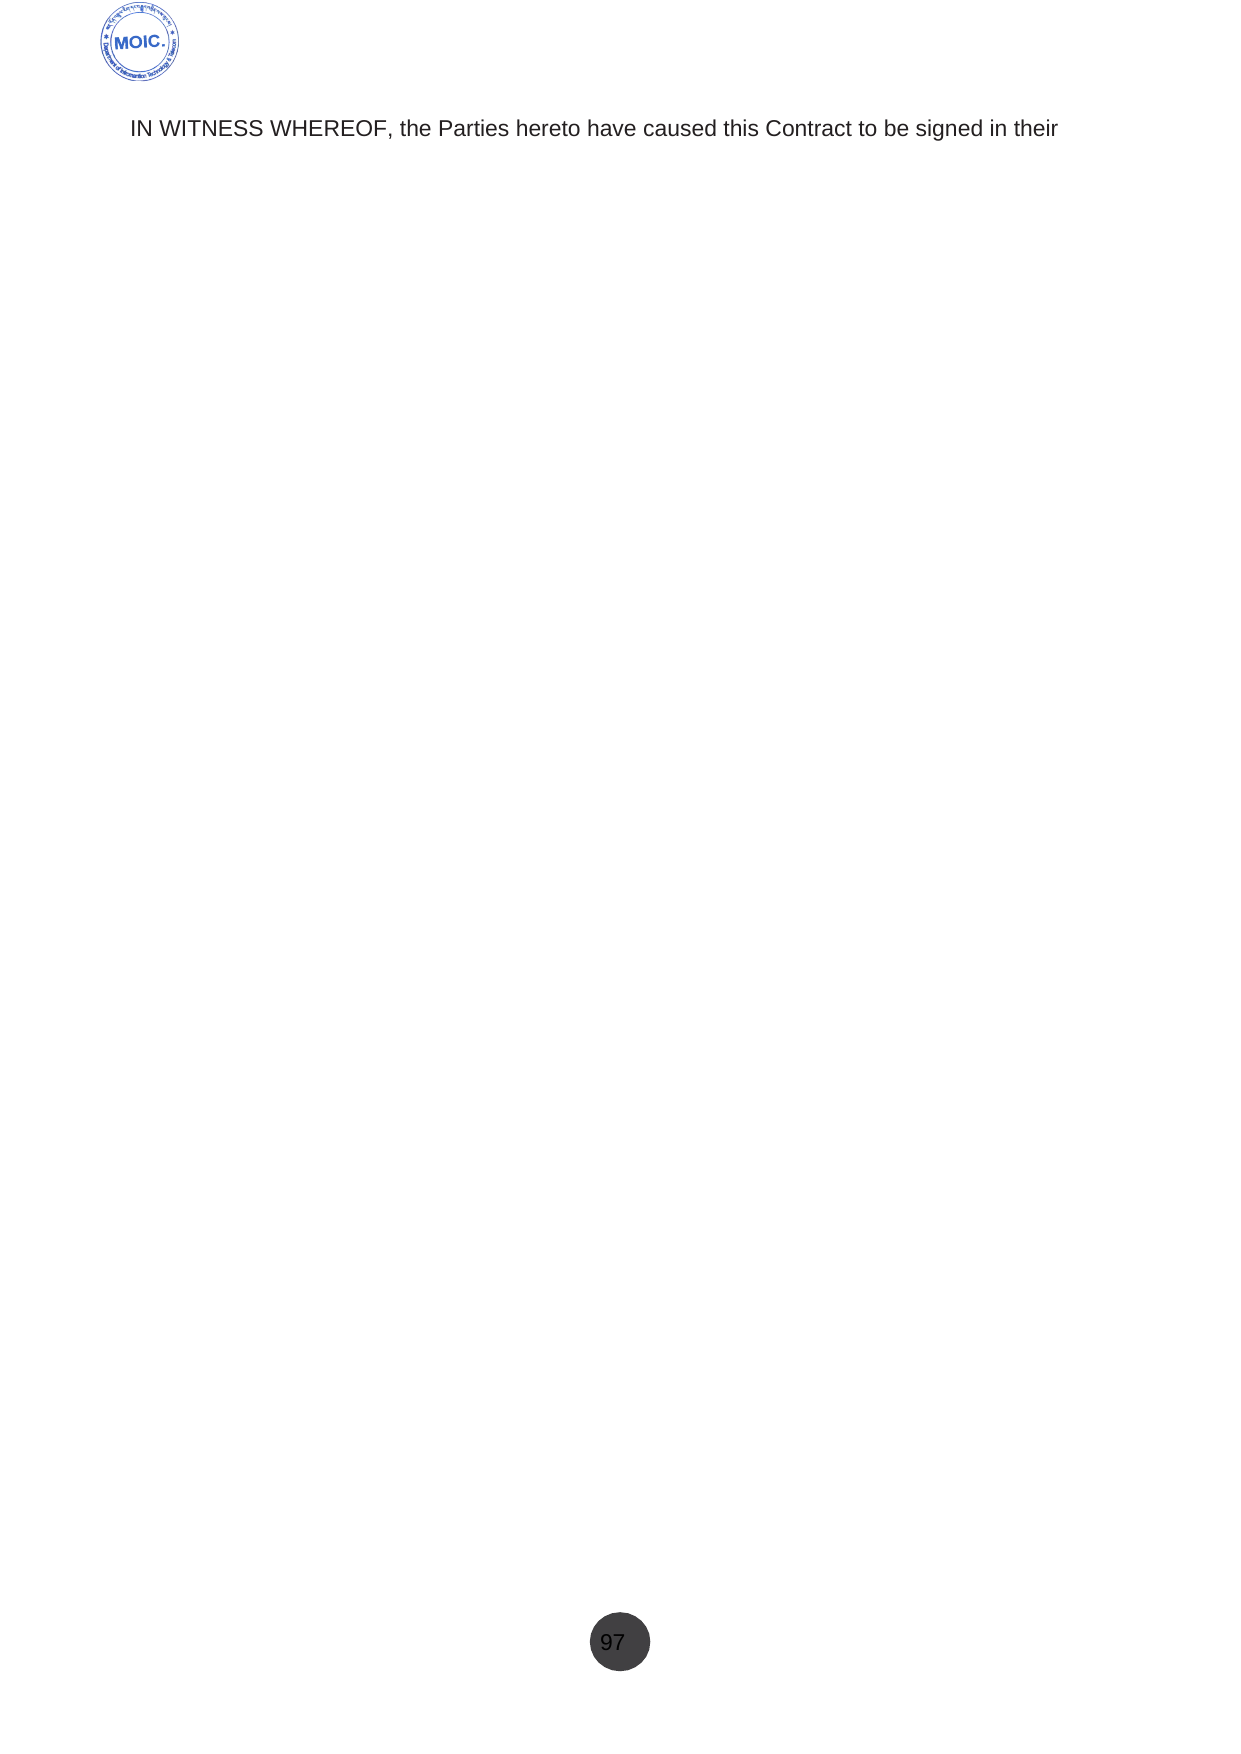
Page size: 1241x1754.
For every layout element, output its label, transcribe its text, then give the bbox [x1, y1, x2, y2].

text IN WITNESS WHEREOF, the Parties hereto have caused this Contract to be signed in their [130, 114, 1142, 141]
picture [97, 0, 183, 85]
